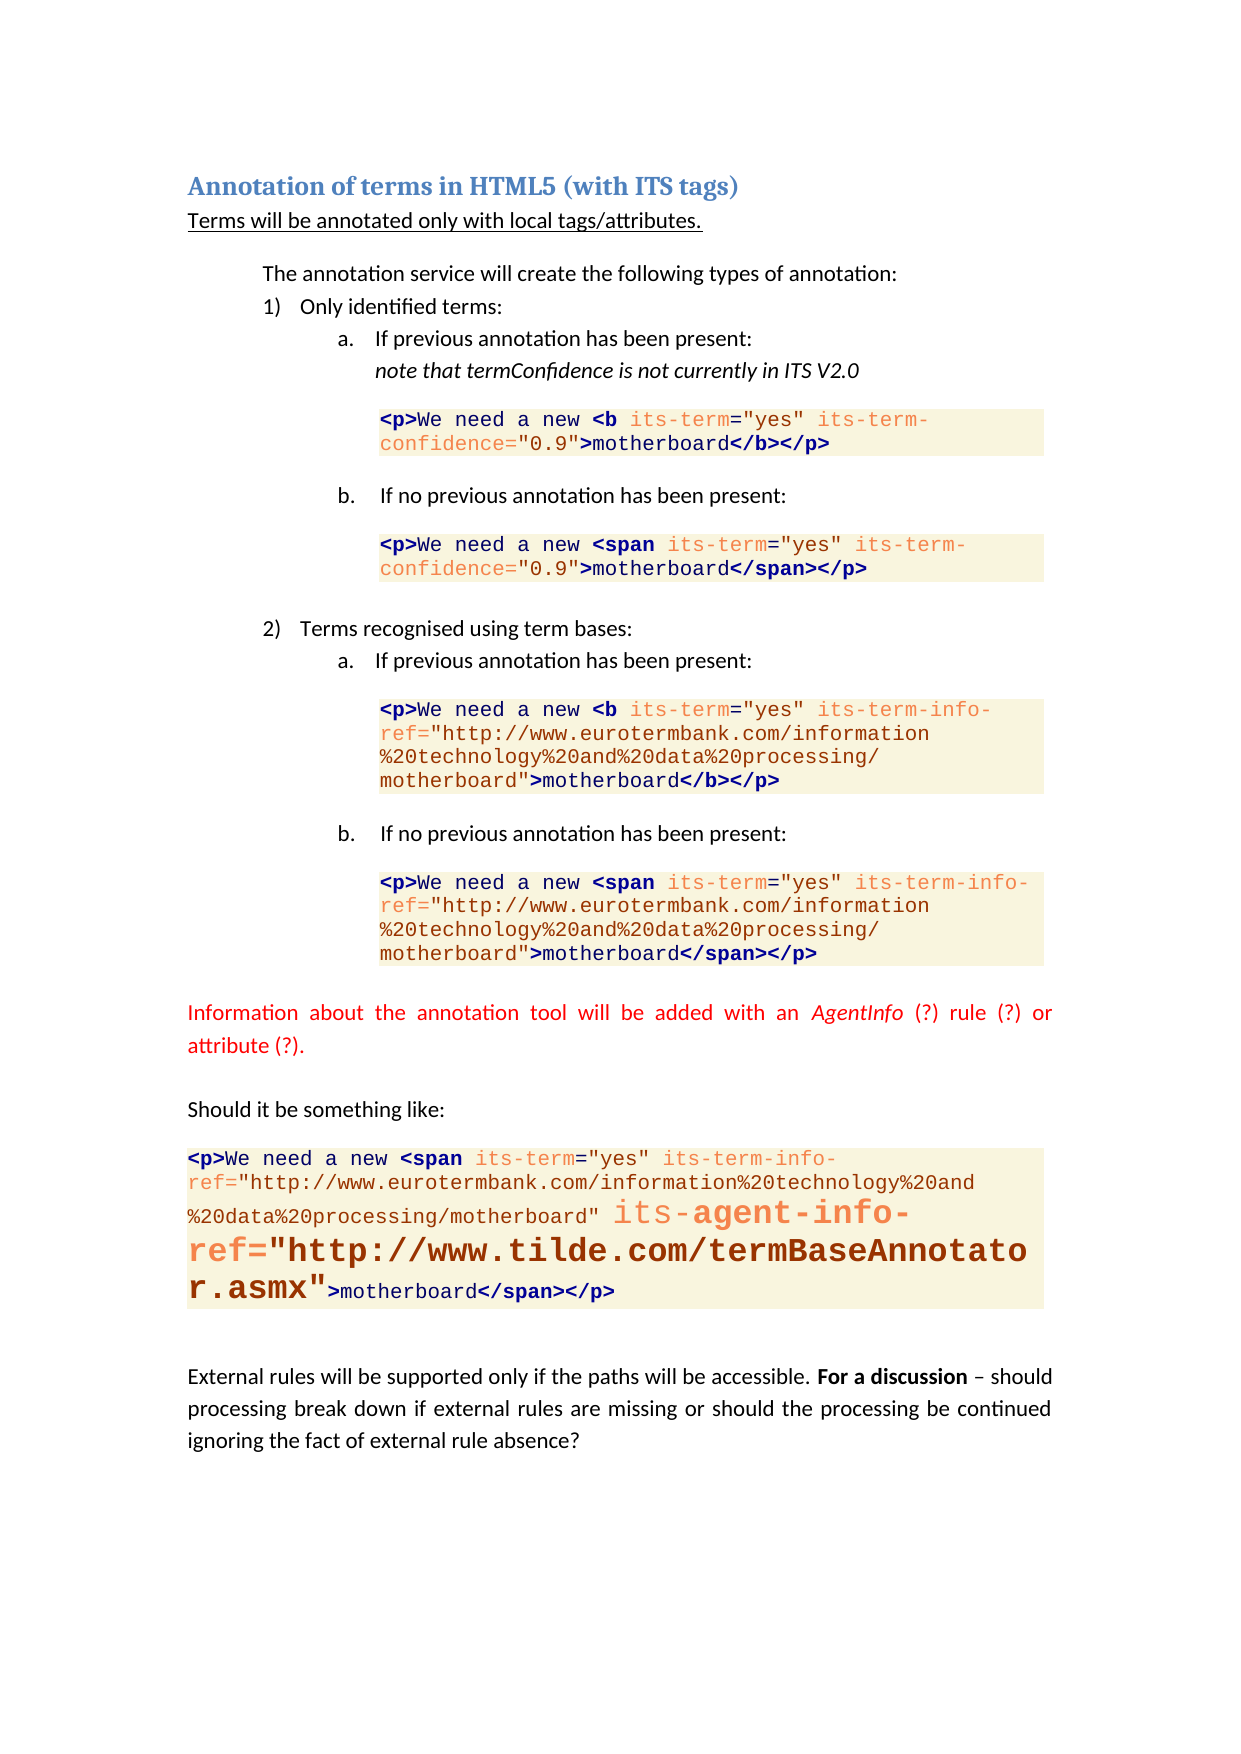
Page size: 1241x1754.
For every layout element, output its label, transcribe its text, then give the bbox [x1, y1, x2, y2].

text <p>We need a new <b its-term="yes" its-term-confidence="0.9">motherboard</b></p> [379, 409, 1044, 456]
text External rules will be supported only if the paths will be accessible. For a discussion – should processing break down if external rules are missing or should the processing be continued ignoring the fact of external rule absence? [187, 1362, 1053, 1454]
list Should it be something like: [187, 1095, 1053, 1123]
subtitle Annotation of terms in HTML5 (with ITS tags) [187, 171, 1053, 202]
list Only identified terms: [262, 292, 1053, 320]
list If previous annotation has been present: [337, 324, 1053, 352]
list Terms recognised using term bases: [262, 614, 1053, 642]
text <p>We need a new <span its-term="yes" its-term-info-ref="http://www.eurotermbank.com/information%20technology%20and%20data%20processing/motherboard">motherboard</span></p> [379, 872, 1044, 966]
list The annotation service will create the following types of annotation: [262, 259, 1053, 288]
list note that termConfidence is not currently in ITS V2.0 [375, 356, 1053, 384]
list If no previous annotation has been present: [337, 819, 1053, 847]
list If previous annotation has been present: [337, 646, 1053, 674]
list Information about the annotation tool will be added with an AgentInfo (?) rule (?) or attribute (?). [187, 998, 1053, 1059]
text <p>We need a new <b its-term="yes" its-term-info-ref="http://www.eurotermbank.com/information%20technology%20and%20data%20processing/motherboard">motherboard</b></p> [379, 699, 1044, 794]
list If no previous annotation has been present: [337, 481, 1053, 509]
text <p>We need a new <span its-term="yes" its-term-confidence="0.9">motherboard</span></p> [379, 534, 1044, 582]
text Terms will be annotated only with local tags/attributes. [187, 207, 1053, 234]
text <p>We need a new <span its-term="yes" its-term-info-ref="http://www.eurotermbank.com/information%20technology%20and%20data%20processing/motherboard" its-agent-info-ref="http://www.tilde.com/termBaseAnnotator.asmx">motherboard</span></p> [187, 1148, 1044, 1309]
